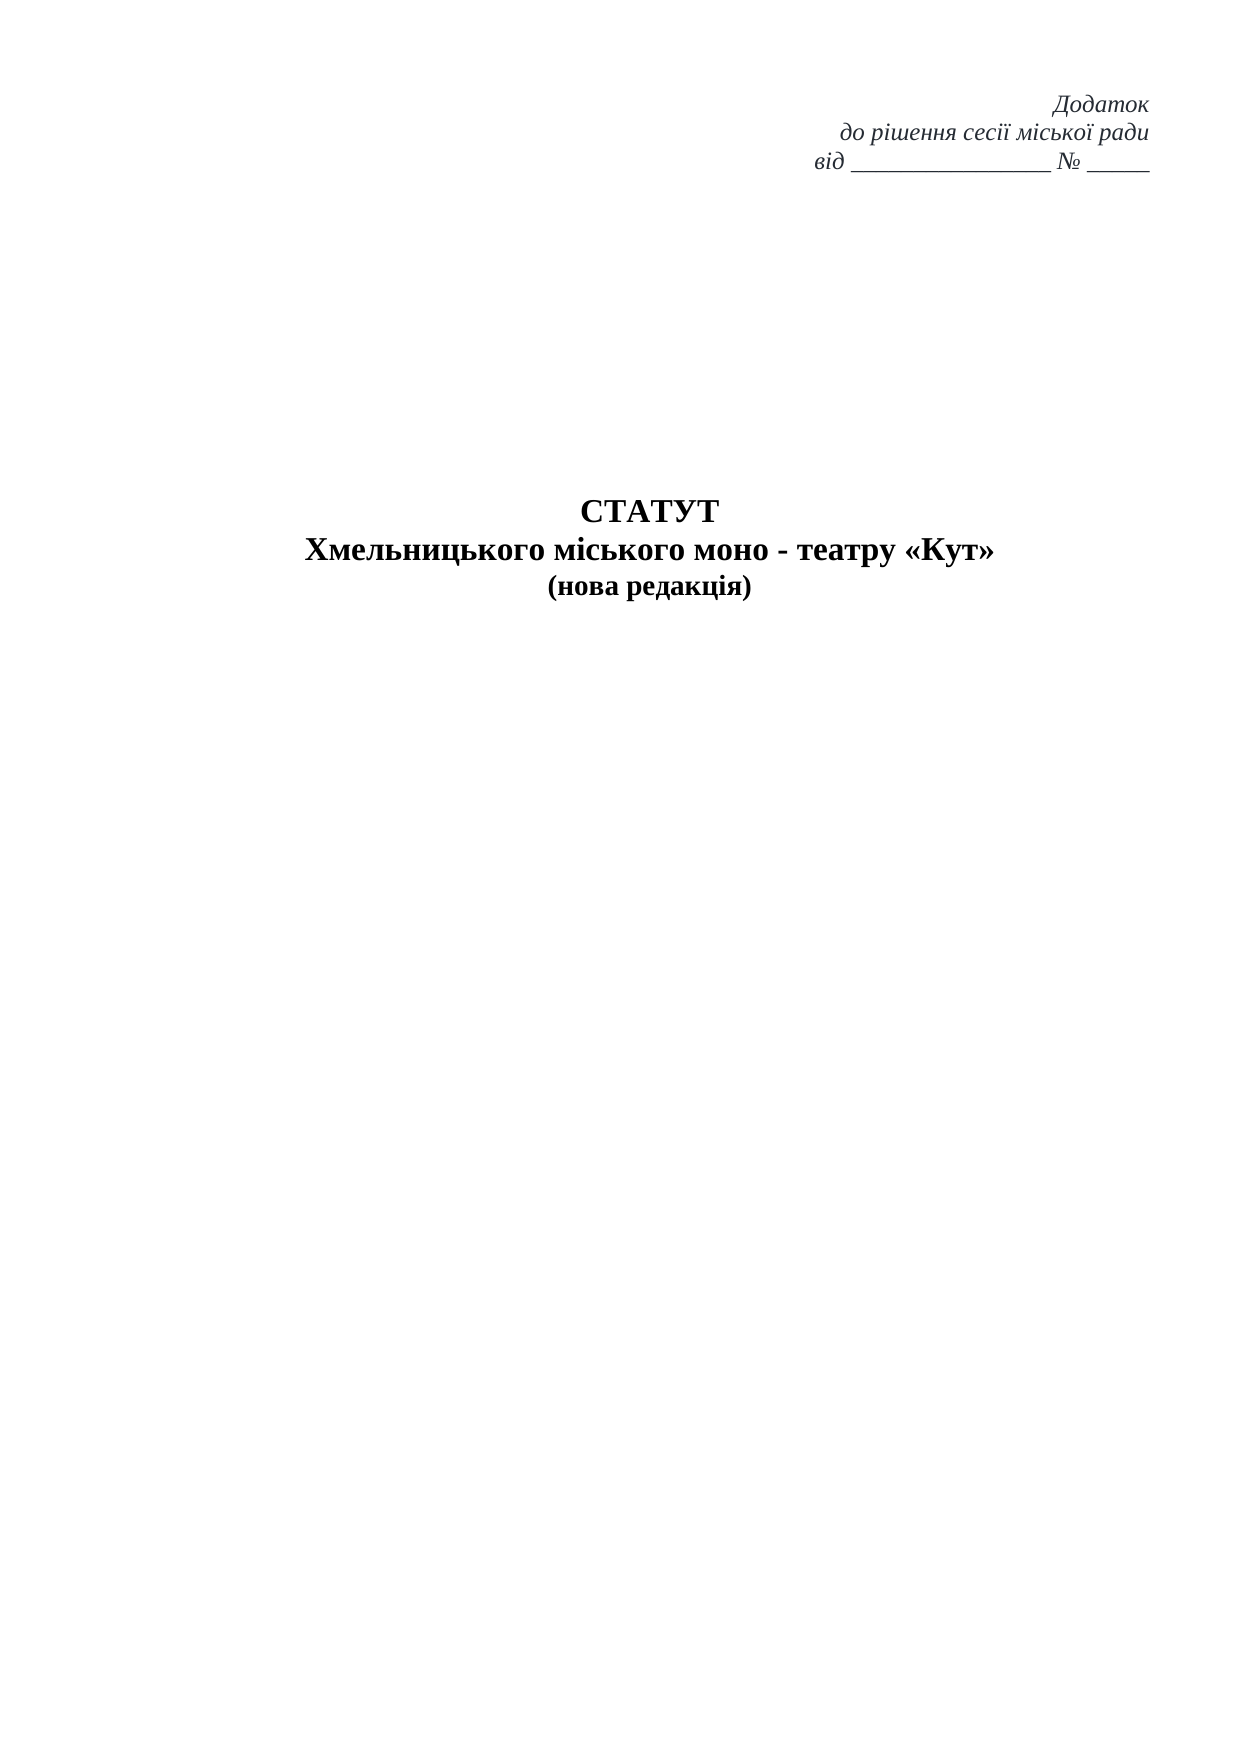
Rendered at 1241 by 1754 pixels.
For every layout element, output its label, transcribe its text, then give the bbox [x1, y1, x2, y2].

text до рішення сесії міської ради [148, 117, 1152, 146]
text Додаток [148, 89, 1152, 117]
text від ________________ № _____ [148, 146, 1152, 175]
text СТАТУТ [148, 491, 1152, 529]
text (нова редакція) [148, 568, 1152, 601]
text Хмельницького міського моно - театру «Кут» [148, 529, 1152, 568]
